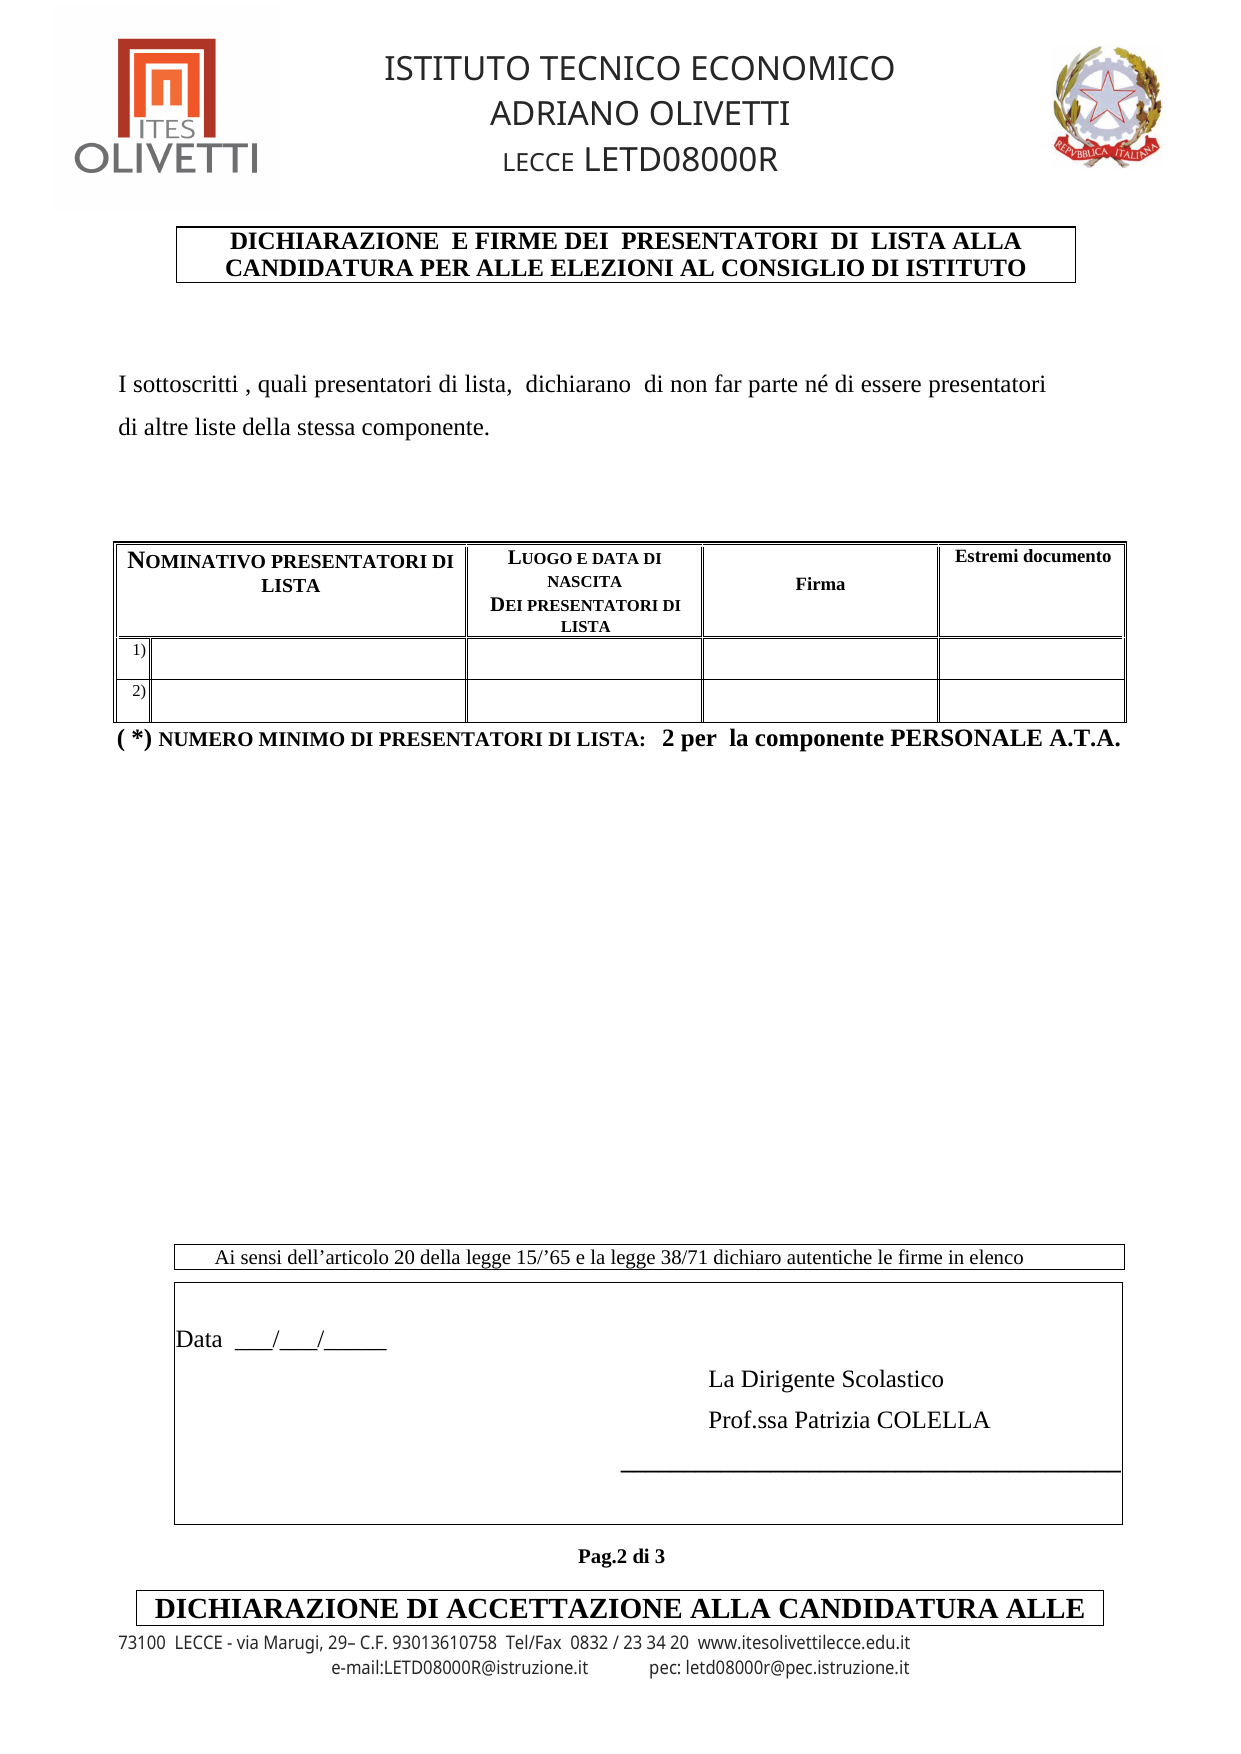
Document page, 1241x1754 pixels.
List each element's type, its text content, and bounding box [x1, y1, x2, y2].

table_header LUOGO E DATA DI NASCITA DEI PRESENTATORI DI LISTA [466, 545, 702, 636]
table_cell [152, 680, 465, 722]
table_header Estremi documento [939, 545, 1124, 636]
text DICHIARAZIONE E FIRME DEI PRESENTATORI DI LISTA ALLA CANDIDATURA PER ALLE ELEZIONI AL CONSIGLIO DI ISTITUTO [177, 228, 1075, 282]
table_header Firma [703, 543, 939, 636]
table_cell [704, 639, 937, 679]
table_cell [940, 680, 1124, 722]
table_cell [940, 636, 1124, 679]
text Prof.ssa Patrizia COLELLA [175, 1404, 1122, 1434]
text ( *) NUMERO MINIMO DI PRESENTATORI DI LISTA: 2 per la componente PERSONALE A.T.A. [117, 723, 1122, 751]
text Data ___/___/_____ [175, 1323, 1122, 1352]
table_cell [704, 680, 937, 722]
table_header DICHIARAZIONE DI ACCETTAZIONE ALLA CANDIDATURA ALLE ELEZIONI AL CONSIGLIO DI ISTITUTO [137, 1591, 1103, 1624]
table_cell [468, 680, 701, 722]
text La Dirigente Scolastico [175, 1363, 1122, 1393]
text Pag.2 di 3 [118, 1544, 1125, 1568]
text I sottoscritti , quali presentatori di lista, dichiarano di non far parte né di essere presentatori di altre liste della stessa componente. [118, 369, 1048, 441]
table_header NOMINATIVO PRESENTATORI DI LISTA [117, 545, 466, 636]
table_cell 2) [117, 680, 149, 722]
picture [53, 4, 279, 211]
picture [1051, 45, 1164, 170]
table_cell 1) [117, 636, 149, 679]
table_cell [152, 639, 465, 679]
table_cell [468, 639, 701, 679]
text ________________________________________ [175, 1445, 1122, 1474]
text Ai sensi dell’articolo 20 della legge 15/’65 e la legge 38/71 dichiaro autentiche le firme in elenco [175, 1245, 1124, 1269]
